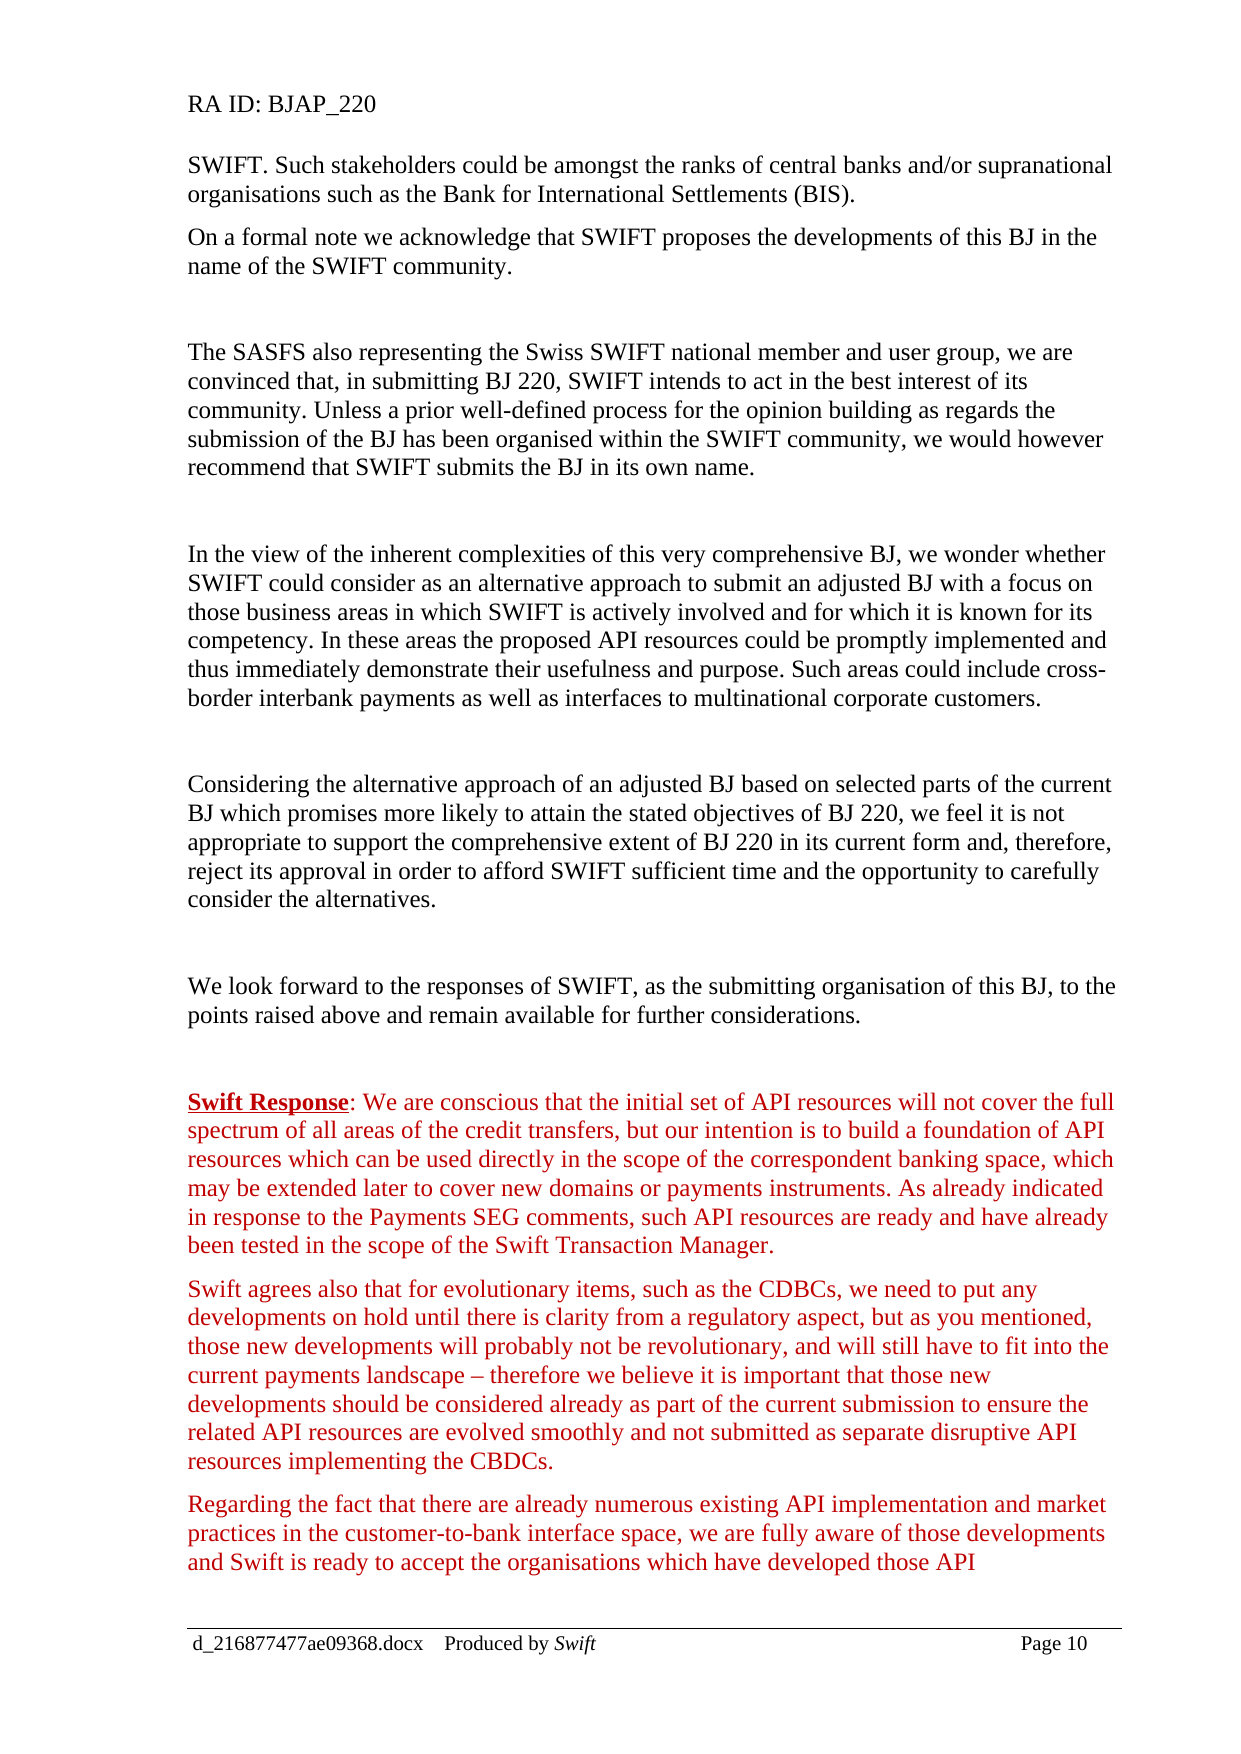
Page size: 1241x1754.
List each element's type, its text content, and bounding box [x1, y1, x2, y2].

text Swift Response: We are conscious that the initial set of API resources will not cover the full spectrum of all areas of the credit transfers, but our intention is to build a foundation of API resources which can be used directly in the scope of the correspondent banking space, which may be extended later to cover new domains or payments instruments. As already indicated in response to the Payments SEG comments, such API resources are ready and have already been tested in the scope of the Swift Transaction Manager. [187, 1087, 1122, 1259]
text We look forward to the responses of SWIFT, as the submitting organisation of this BJ, to the points raised above and remain available for further considerations. [187, 971, 1122, 1029]
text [187, 150, 1122, 207]
text Considering the alternative approach of an adjusted BJ based on selected parts of the current BJ which promises more likely to attain the stated objectives of BJ 220, we feel it is not appropriate to support the comprehensive extent of BJ 220 in its current form and, therefore, reject its approval in order to afford SWIFT sufficient time and the opportunity to carefully consider the alternatives. [187, 769, 1122, 913]
text In the view of the inherent complexities of this very comprehensive BJ, we wonder whether SWIFT could consider as an alternative approach to submit an adjusted BJ with a focus on those business areas in which SWIFT is actively involved and for which it is known for its competency. In these areas the proposed API resources could be promptly implemented and thus immediately demonstrate their usefulness and purpose. Such areas could include cross-border interbank payments as well as interfaces to multinational corporate customers. [187, 539, 1122, 712]
text Swift agrees also that for evolutionary items, such as the CDBCs, we need to put any developments on hold until there is clarity from a regulatory aspect, but as you mentioned, those new developments will probably not be revolutionary, and will still have to fit into the current payments landscape – therefore we believe it is important that those new developments should be considered already as part of the current submission to ensure the related API resources are evolved smoothly and not submitted as separate disruptive API resources implementing the CBDCs. [187, 1274, 1122, 1475]
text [187, 1489, 1122, 1576]
text The SASFS also representing the Swiss SWIFT national member and user group, we are convinced that, in submitting BJ 220, SWIFT intends to act in the best interest of its community. Unless a prior well-defined process for the opinion building as regards the submission of the BJ has been organised within the SWIFT community, we would however recommend that SWIFT submits the BJ in its own name. [187, 337, 1122, 481]
text On a formal note we acknowledge that SWIFT proposes the developments of this BJ in the name of the SWIFT community. [187, 222, 1122, 279]
